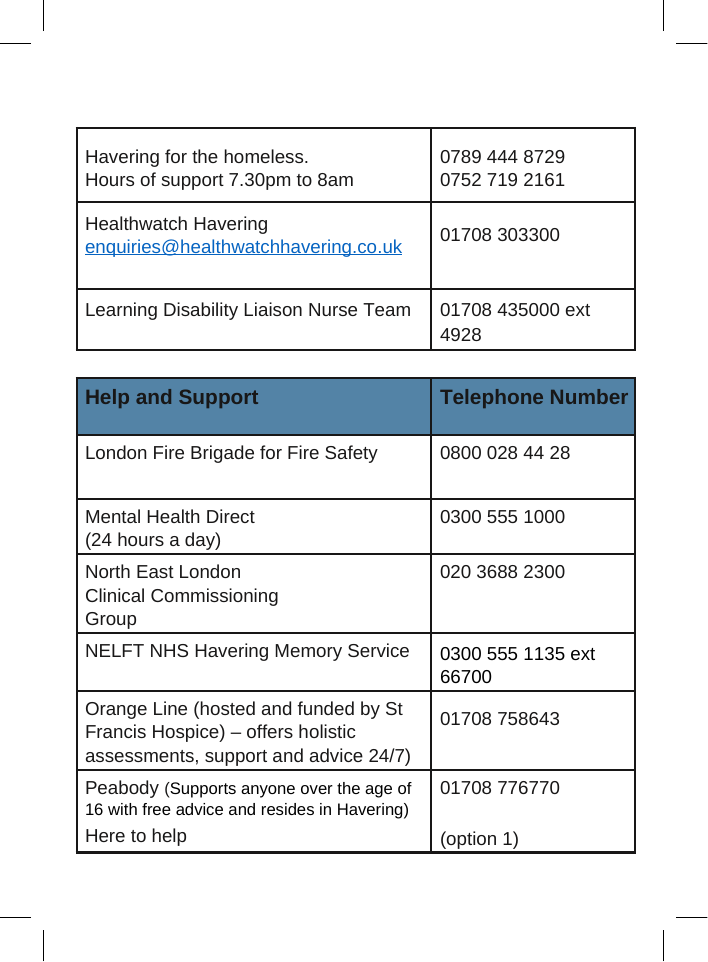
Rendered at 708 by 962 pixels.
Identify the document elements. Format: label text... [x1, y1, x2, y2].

table_cell Healthwatch Havering enquiries@healthwatchhavering.co.uk [78, 203, 430, 288]
table_cell 01708 758643 [432, 692, 634, 769]
table_header Help and Support [78, 379, 430, 434]
table_cell 020 3688 2300 [432, 555, 634, 632]
table_cell Orange Line (hosted and funded by St Francis Hospice) – offers holistic assessments, support and advice 24/7) [78, 692, 430, 769]
table_cell Learning Disability Liaison Nurse Team [78, 290, 430, 349]
table_cell 0800 028 44 28 [432, 436, 634, 497]
table_cell NELFT NHS Havering Memory Service [78, 634, 430, 690]
table_cell North East London Clinical Commissioning Group [78, 555, 430, 632]
table_cell 0300 555 1135 ext 66700 [432, 634, 634, 690]
table_cell Mental Health Direct (24 hours a day) [78, 500, 430, 553]
table_cell London Fire Brigade for Fire Safety [78, 436, 430, 497]
table_cell Havering for the homeless. Hours of support 7.30pm to 8am [78, 129, 430, 201]
table_cell 0300 555 1000 [432, 500, 634, 553]
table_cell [432, 771, 634, 851]
table_cell 01708 303300 [432, 203, 634, 288]
table_cell 01708 435000 ext 4928 [432, 290, 634, 349]
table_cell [78, 771, 430, 851]
table_cell 0789 444 8729 0752 719 2161 [432, 129, 634, 201]
table_header Telephone Number [432, 379, 634, 434]
